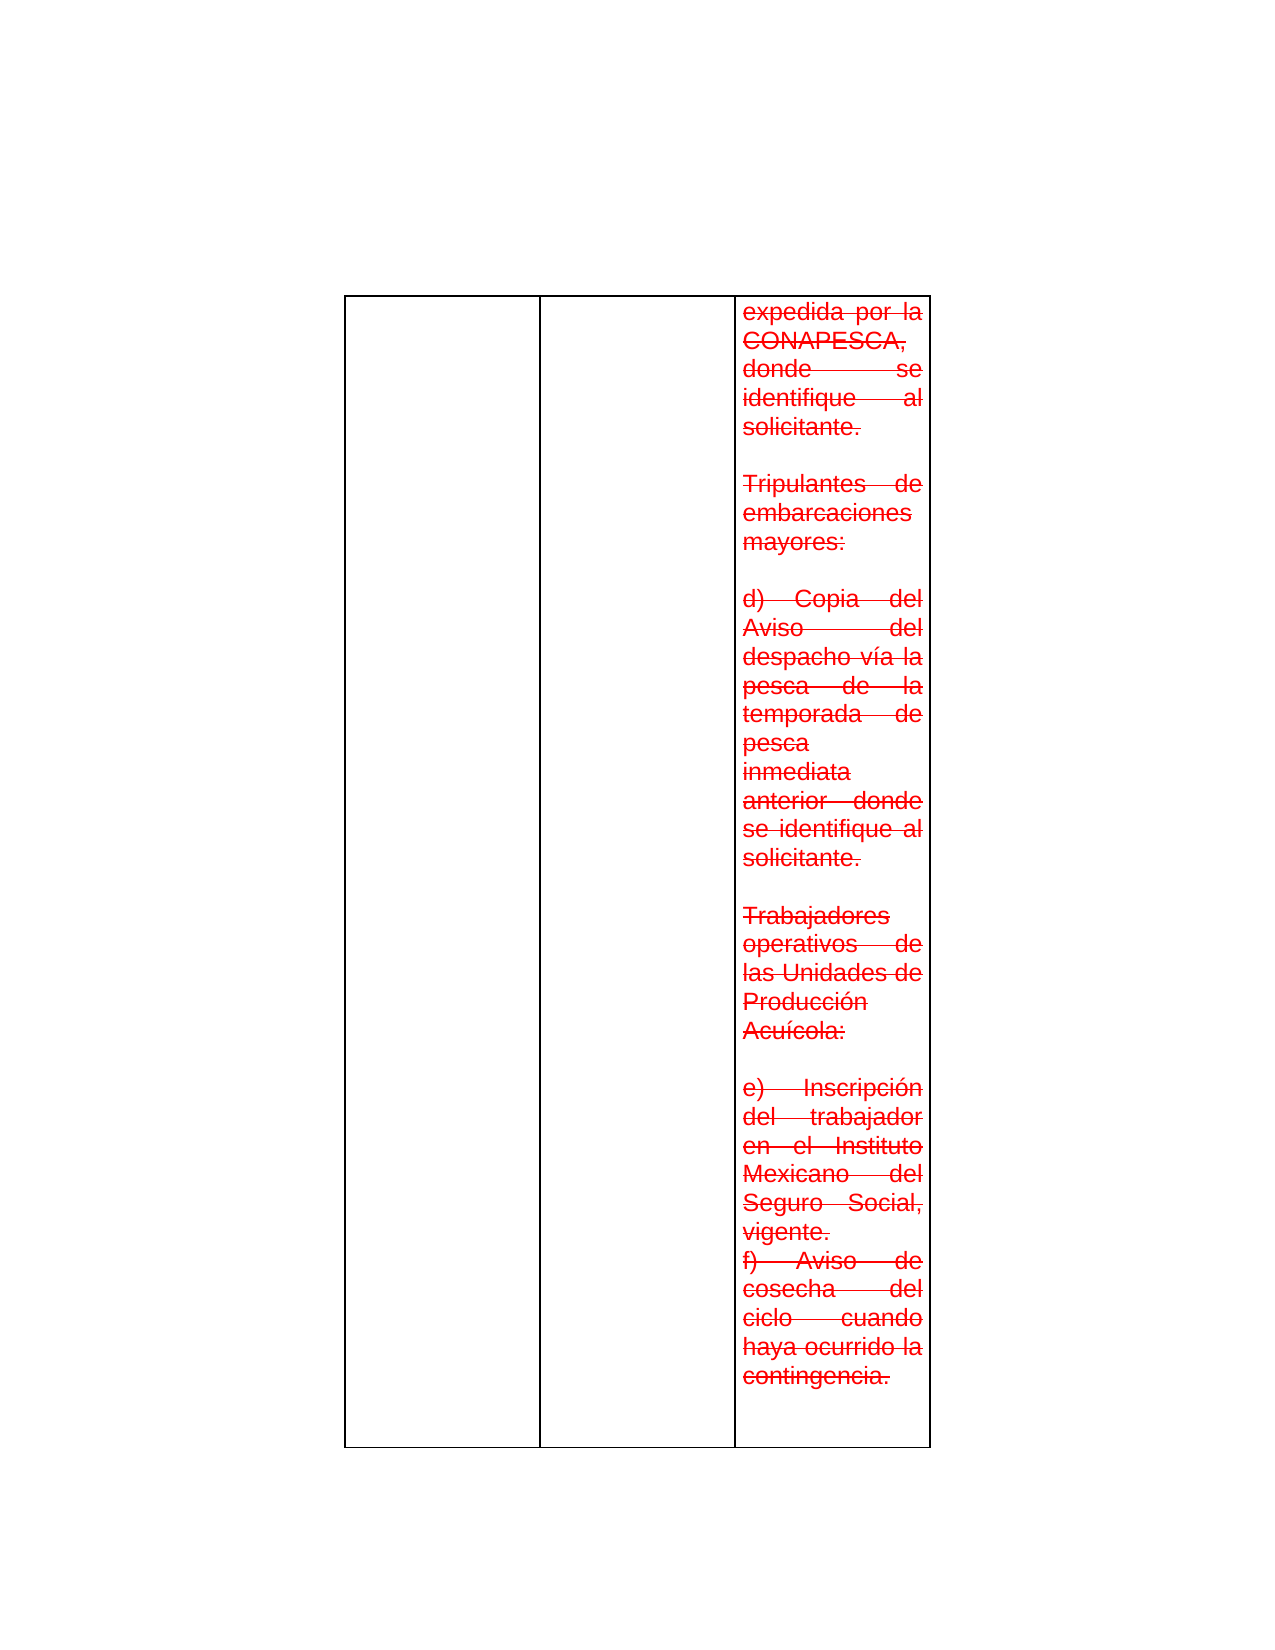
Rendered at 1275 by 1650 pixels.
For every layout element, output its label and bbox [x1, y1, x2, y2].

table_cell [346, 297, 539, 1447]
table_cell [736, 297, 929, 1447]
table_cell [541, 297, 734, 1447]
